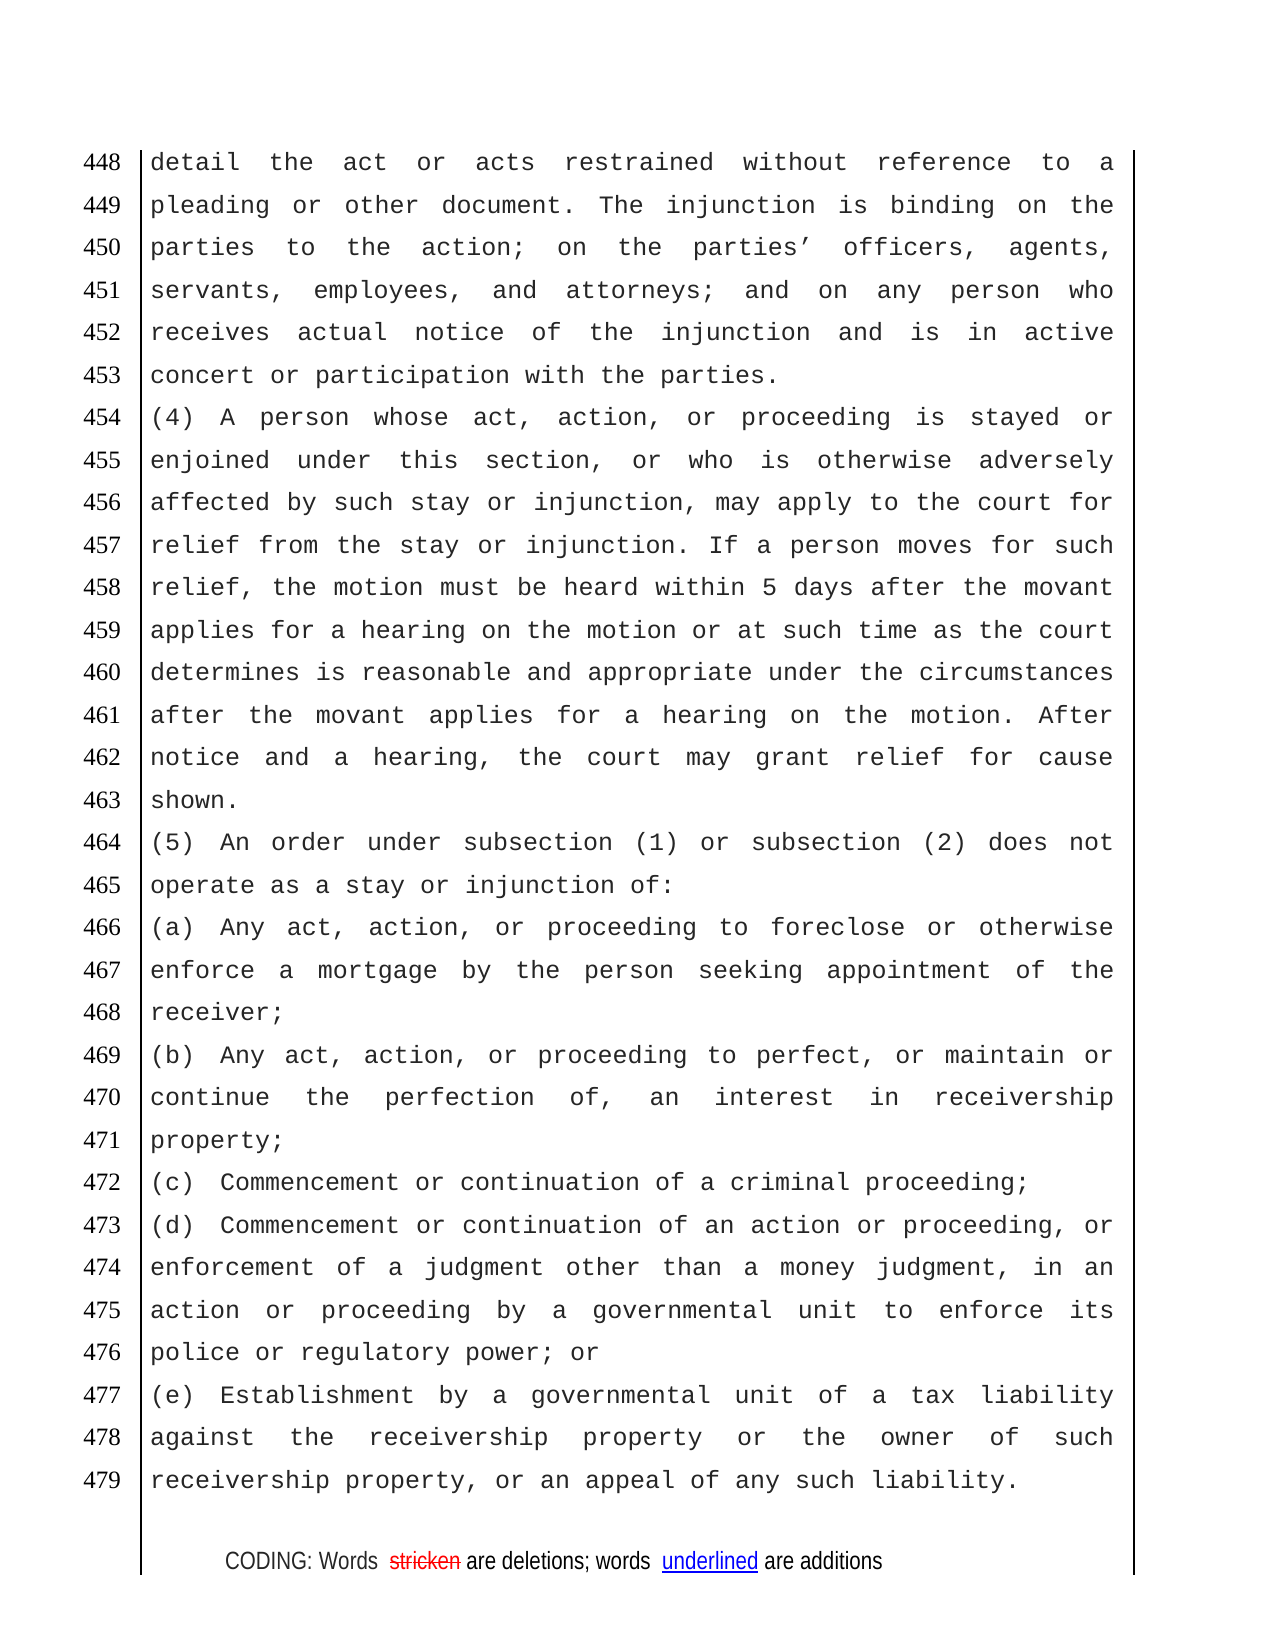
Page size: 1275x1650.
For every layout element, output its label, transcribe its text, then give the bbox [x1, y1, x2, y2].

text (5) An order under subsection (1) or subsection (2) does not operate as a stay or injunction of: [150, 830, 1114, 901]
text (b) Any act, action, or proceeding to perfect, or maintain or continue the perfection of, an interest in receivership property; [150, 1042, 1114, 1156]
text (4) A person whose act, action, or proceeding is stayed or enjoined under this section, or who is otherwise adversely affected by such stay or injunction, may apply to the court for relief from the stay or injunction. If a person moves for such relief, the motion must be heard within 5 days after the movant applies for a hearing on the motion or at such time as the court determines is reasonable and appropriate under the circumstances after the movant applies for a hearing on the motion. After notice and a hearing, the court may grant relief for cause shown. [150, 405, 1114, 816]
text (e) Establishment by a governmental unit of a tax liability against the receivership property or the owner of such receivership property, or an appeal of any such liability. [150, 1382, 1114, 1496]
text (c) Commencement or continuation of a criminal proceeding; [150, 1170, 1114, 1198]
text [150, 150, 1114, 391]
text (d) Commencement or continuation of an action or proceeding, or enforcement of a judgment other than a money judgment, in an action or proceeding by a governmental unit to enforce its police or regulatory power; or [150, 1212, 1114, 1368]
text (a) Any act, action, or proceeding to foreclose or otherwise enforce a mortgage by the person seeking appointment of the receiver; [150, 915, 1114, 1028]
